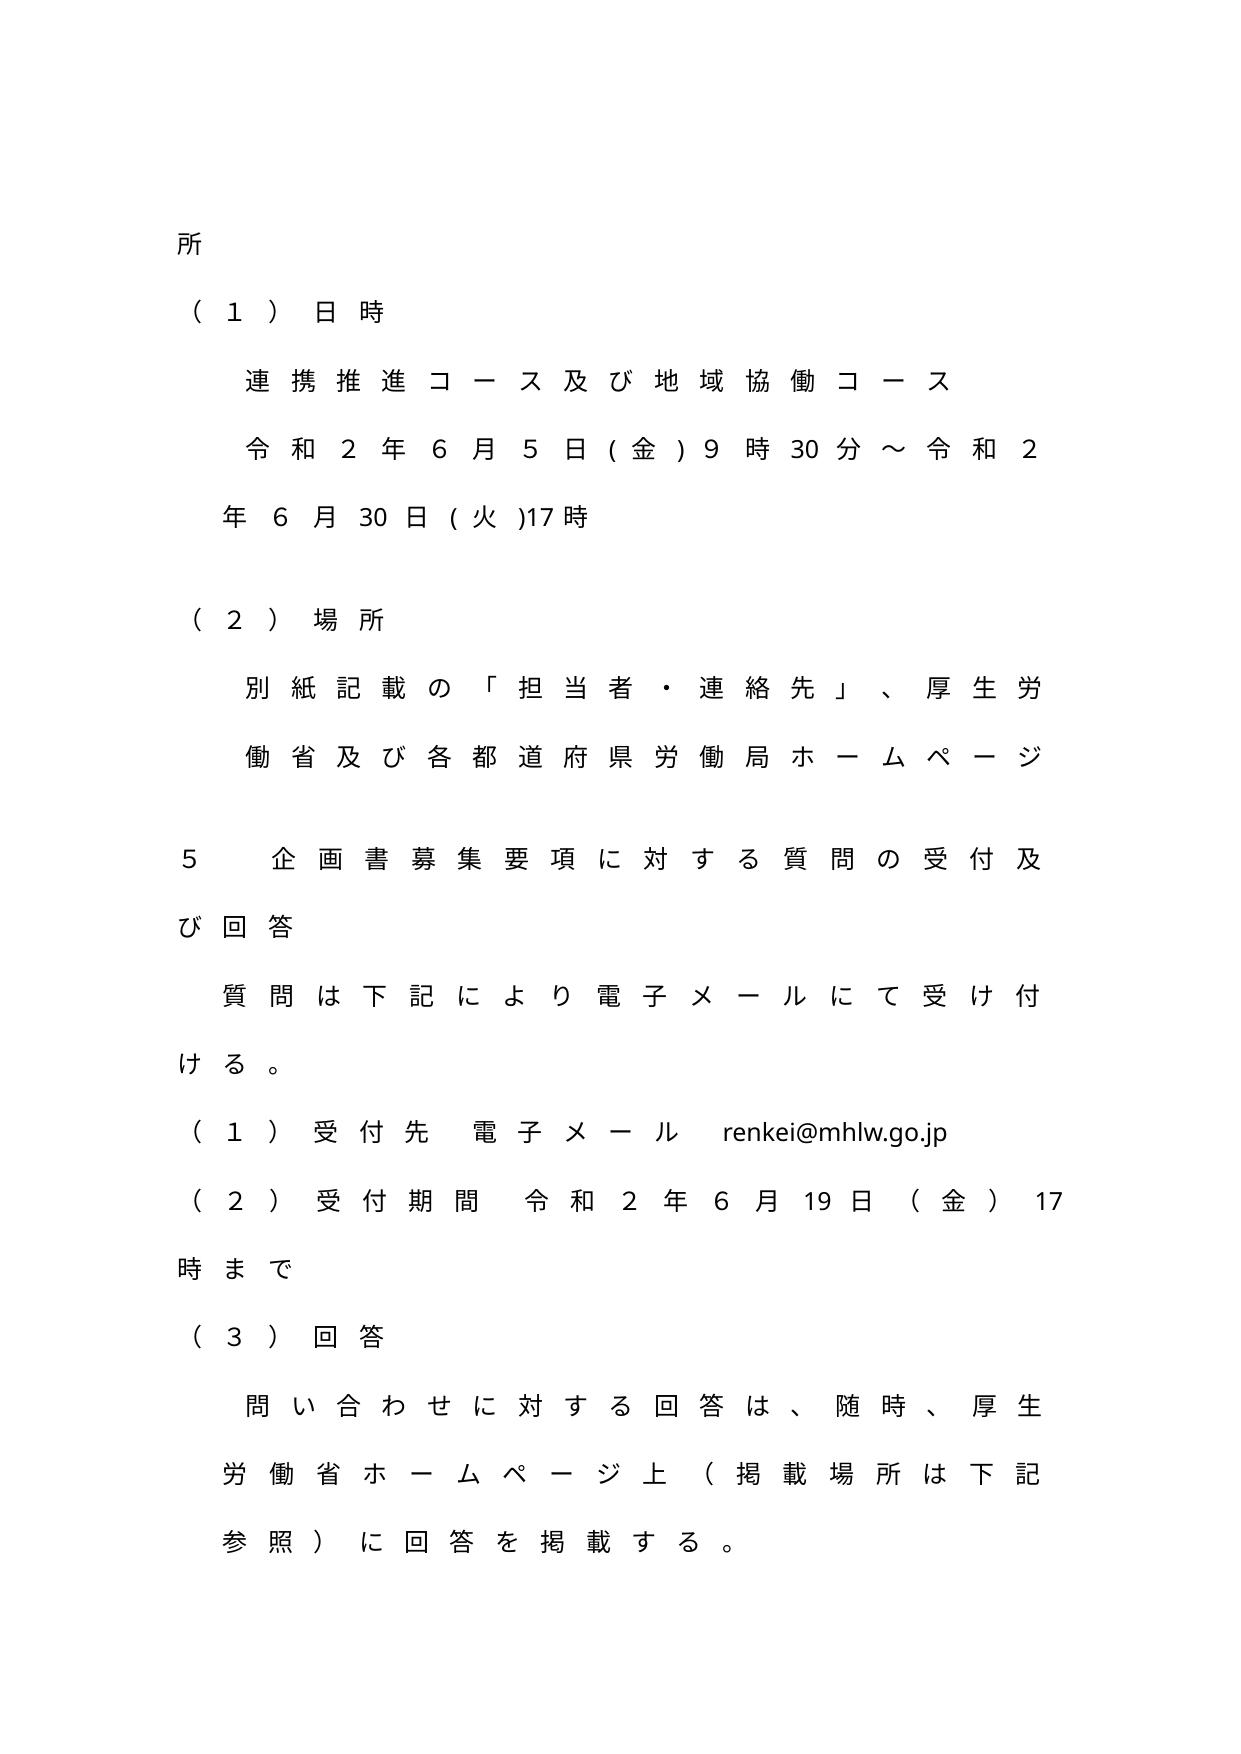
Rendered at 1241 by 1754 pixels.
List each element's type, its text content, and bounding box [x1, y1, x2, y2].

text （１）受付先 電子メール renkei@mhlw.go.jp [177, 1097, 1063, 1165]
text 連携推進コース及び地域協働コース [223, 345, 1063, 413]
text （１）日時 [177, 277, 1063, 345]
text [177, 208, 1063, 277]
text （２）受付期間 令和２年６月19日（金）17 時まで [177, 1165, 1063, 1302]
text ５ 企画書募集要項に対する質問の受付及び回答 [177, 823, 1063, 960]
text （３）回答 [177, 1302, 1063, 1370]
text 質問は下記により電子メールにて受け付ける。 [177, 960, 1063, 1097]
text （２）場所 [177, 584, 1063, 653]
text 令和２年６月５日(金)９時30分～令和２年６月30日(火)17 時 [223, 413, 1063, 550]
text 別紙記載の「担当者・連絡先」、厚生労働省及び各都道府県労働局ホームページ [245, 653, 1063, 789]
text 問い合わせに対する回答は、随時、厚生労働省ホームページ上（掲載場所は下記参照）に回答を掲載する。 [222, 1370, 1063, 1575]
